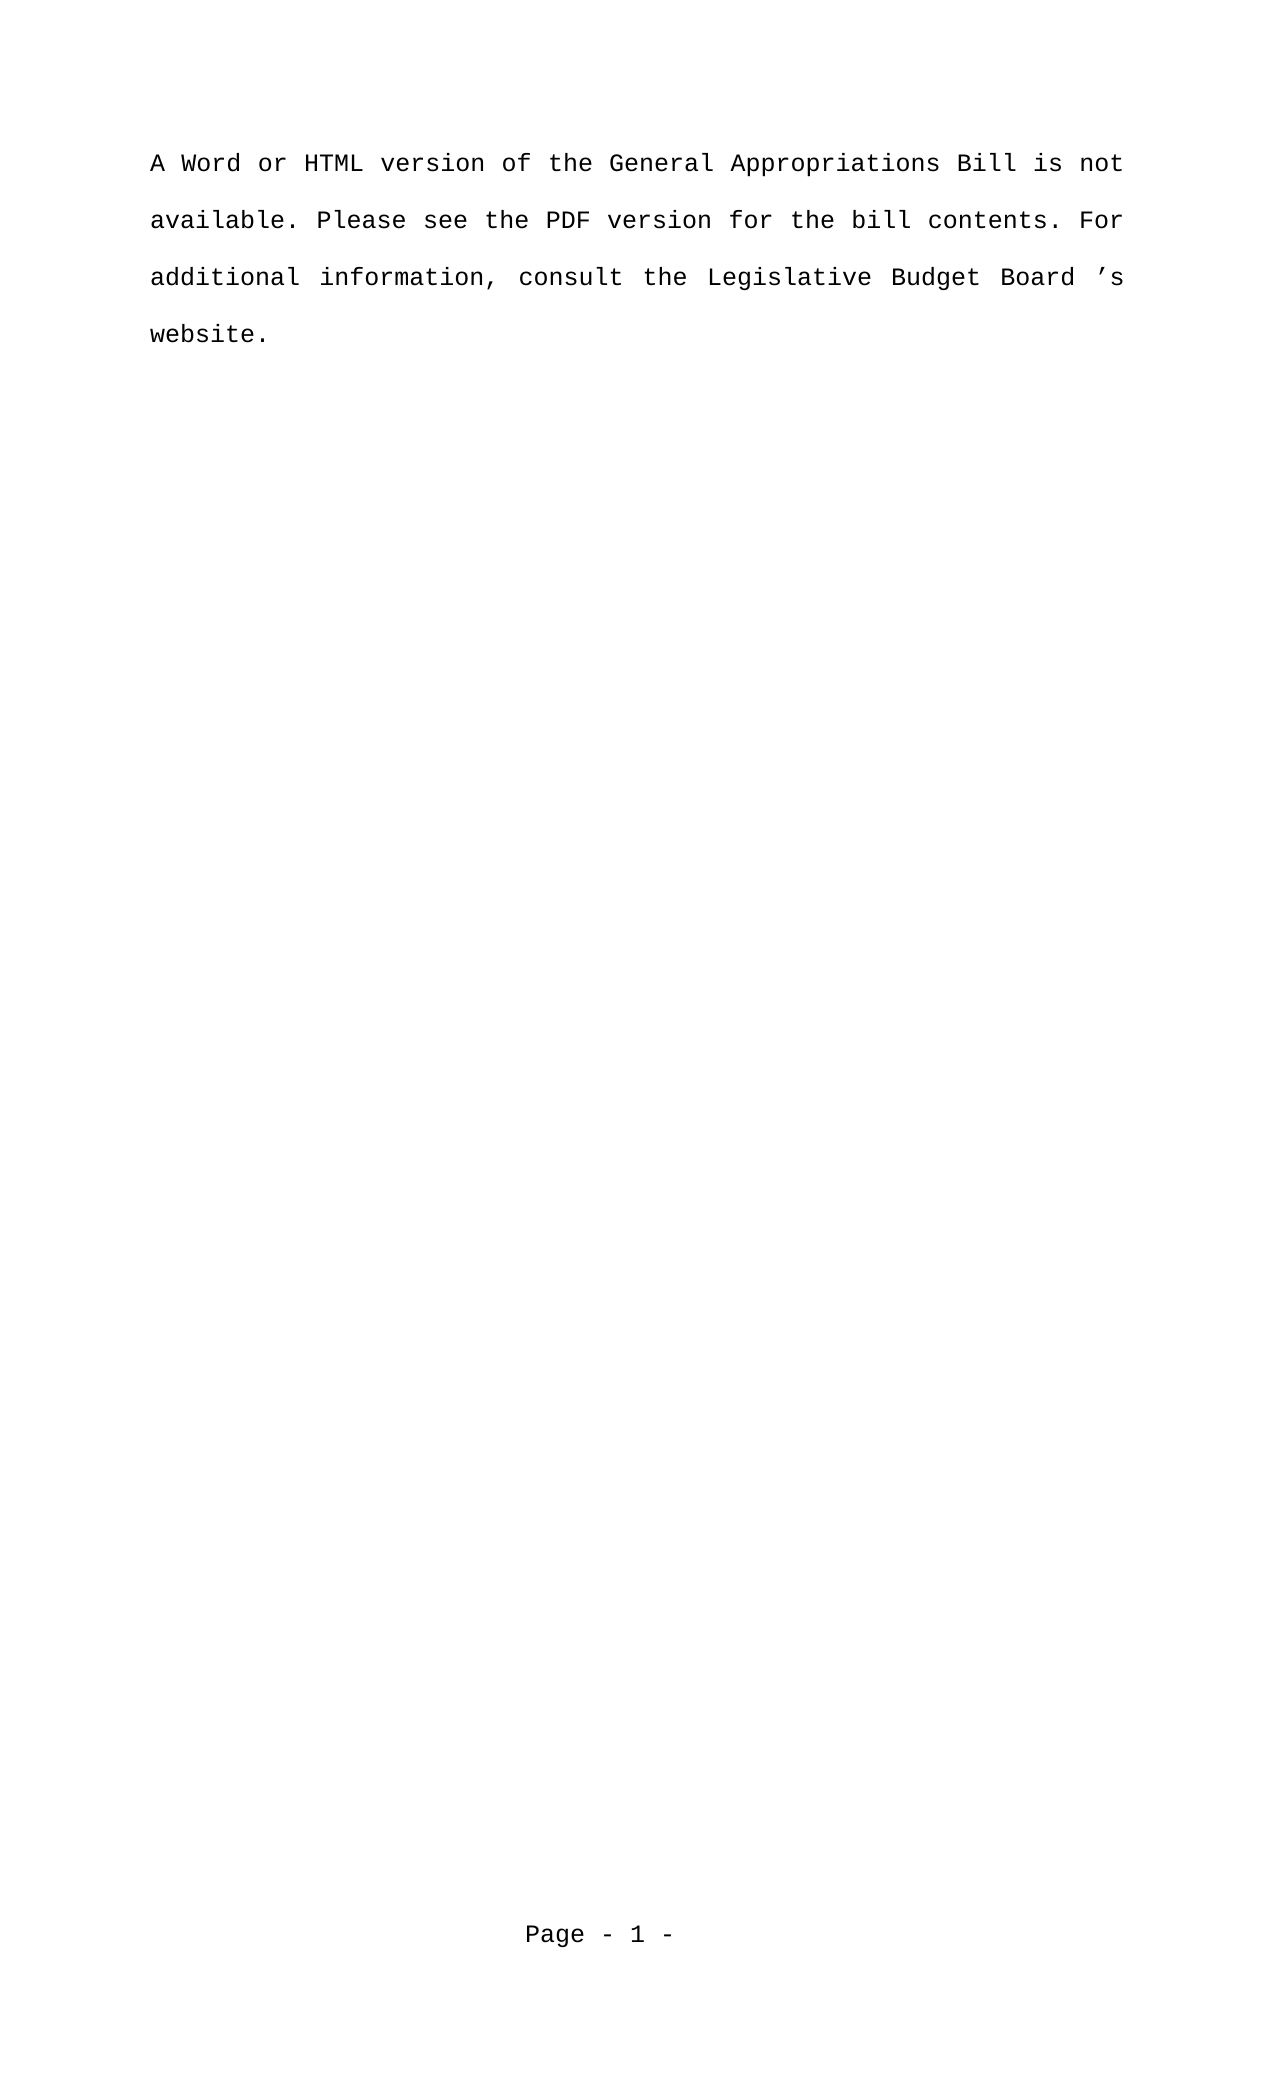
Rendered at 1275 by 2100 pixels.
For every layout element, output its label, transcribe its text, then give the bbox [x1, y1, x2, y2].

text A Word or HTML version of the General Appropriations Bill is not available. Please see the PDF version for the bill contents. For additional information, consult the Legislative Budget Board ’s website. [150, 150, 1125, 350]
